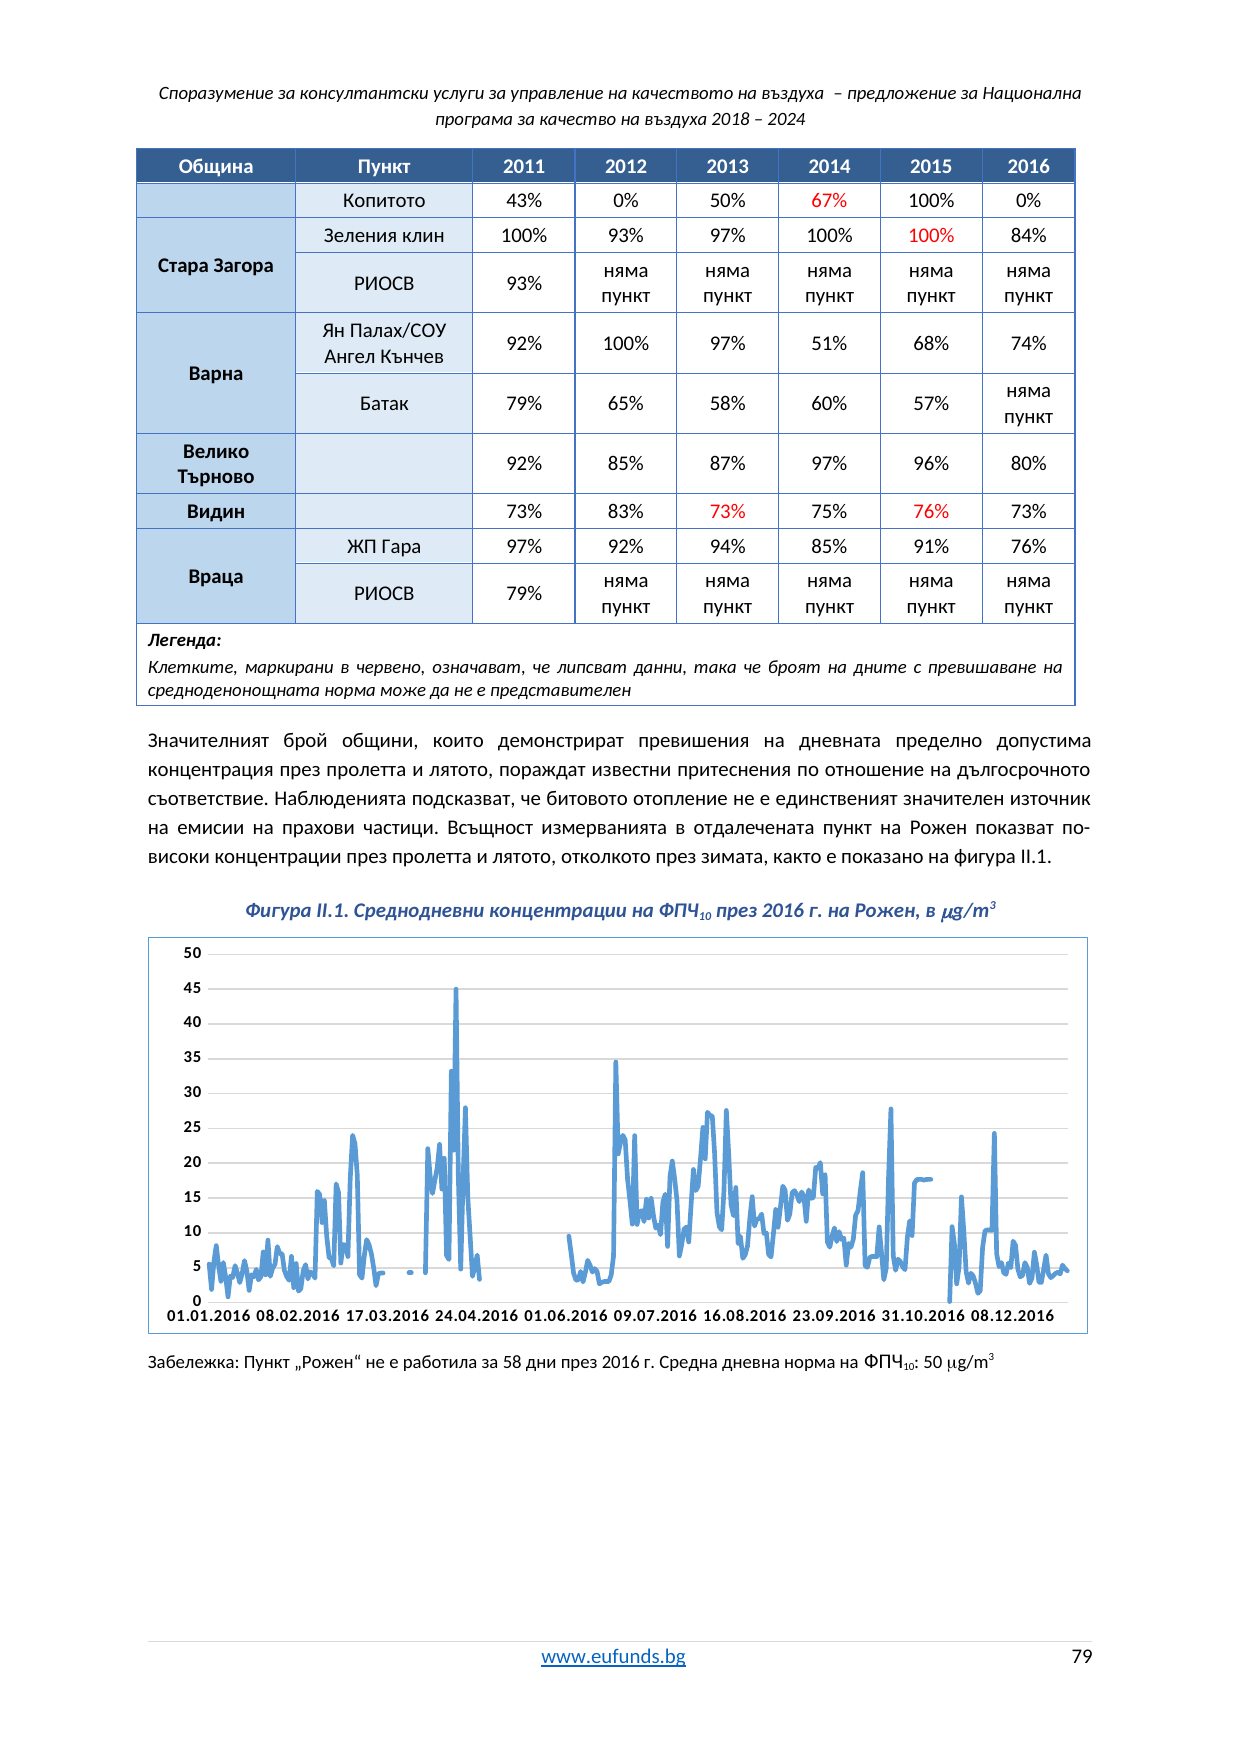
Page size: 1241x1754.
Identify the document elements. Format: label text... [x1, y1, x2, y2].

text Фигура II.1. Среднодневни концентрации на ФПЧ10 през 2016 г. на Рожен, в g/m3 [148, 898, 1092, 923]
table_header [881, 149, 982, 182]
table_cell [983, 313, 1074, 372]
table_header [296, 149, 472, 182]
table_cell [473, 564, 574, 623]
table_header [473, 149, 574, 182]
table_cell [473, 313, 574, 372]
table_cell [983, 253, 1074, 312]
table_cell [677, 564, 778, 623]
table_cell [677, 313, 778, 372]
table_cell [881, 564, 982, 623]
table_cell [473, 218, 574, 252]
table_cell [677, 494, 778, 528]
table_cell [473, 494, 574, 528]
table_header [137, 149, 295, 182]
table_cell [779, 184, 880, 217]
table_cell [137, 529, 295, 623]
text Значителният брой общини, които демонстрират превишения на дневната пределно допустима концентрация през пролетта и лятото, пораждат известни притеснения по отношение на дългосрочното съответствие. Наблюденията подсказват, че битовото отопление не е единственият значителен източник на емисии на прахови частици. Всъщност измерванията в отдалечената пункт на Рожен показват по-високи концентрации през пролетта и лятото, отколкото през зимата, както е показано на фигура II.1. [148, 727, 1092, 869]
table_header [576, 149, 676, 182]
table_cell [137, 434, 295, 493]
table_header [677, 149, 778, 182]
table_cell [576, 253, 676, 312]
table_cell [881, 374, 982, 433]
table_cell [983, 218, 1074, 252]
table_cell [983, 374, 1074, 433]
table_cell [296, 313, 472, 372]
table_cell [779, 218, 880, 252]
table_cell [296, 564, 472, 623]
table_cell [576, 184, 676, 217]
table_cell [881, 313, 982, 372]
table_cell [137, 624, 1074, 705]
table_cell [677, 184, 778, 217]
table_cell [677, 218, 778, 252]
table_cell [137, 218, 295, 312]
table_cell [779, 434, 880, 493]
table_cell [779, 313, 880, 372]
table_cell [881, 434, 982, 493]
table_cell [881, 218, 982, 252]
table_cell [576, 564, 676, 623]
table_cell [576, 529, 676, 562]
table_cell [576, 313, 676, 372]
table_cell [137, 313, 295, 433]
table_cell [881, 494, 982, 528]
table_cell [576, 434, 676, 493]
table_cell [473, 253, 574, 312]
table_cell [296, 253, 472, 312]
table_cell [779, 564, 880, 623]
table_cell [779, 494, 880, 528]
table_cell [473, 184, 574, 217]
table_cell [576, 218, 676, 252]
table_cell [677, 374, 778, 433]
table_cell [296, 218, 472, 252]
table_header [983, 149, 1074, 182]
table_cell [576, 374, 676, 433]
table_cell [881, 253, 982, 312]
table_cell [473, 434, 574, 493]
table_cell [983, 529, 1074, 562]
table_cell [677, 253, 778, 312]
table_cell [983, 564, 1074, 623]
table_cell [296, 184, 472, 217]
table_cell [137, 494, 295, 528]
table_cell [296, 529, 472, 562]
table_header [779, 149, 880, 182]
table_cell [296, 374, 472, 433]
text Забележка: Пункт „Рожен“ не е работила за 58 дни през 2016 г. Средна дневна норма на ФПЧ10: 50 g/m3 [148, 1348, 1092, 1374]
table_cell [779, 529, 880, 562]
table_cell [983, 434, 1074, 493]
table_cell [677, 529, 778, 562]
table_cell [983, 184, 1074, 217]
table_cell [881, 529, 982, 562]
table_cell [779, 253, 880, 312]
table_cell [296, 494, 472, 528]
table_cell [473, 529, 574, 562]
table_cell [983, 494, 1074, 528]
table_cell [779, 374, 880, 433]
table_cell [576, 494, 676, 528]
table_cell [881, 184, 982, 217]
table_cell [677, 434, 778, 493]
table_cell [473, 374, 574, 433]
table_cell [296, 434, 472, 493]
